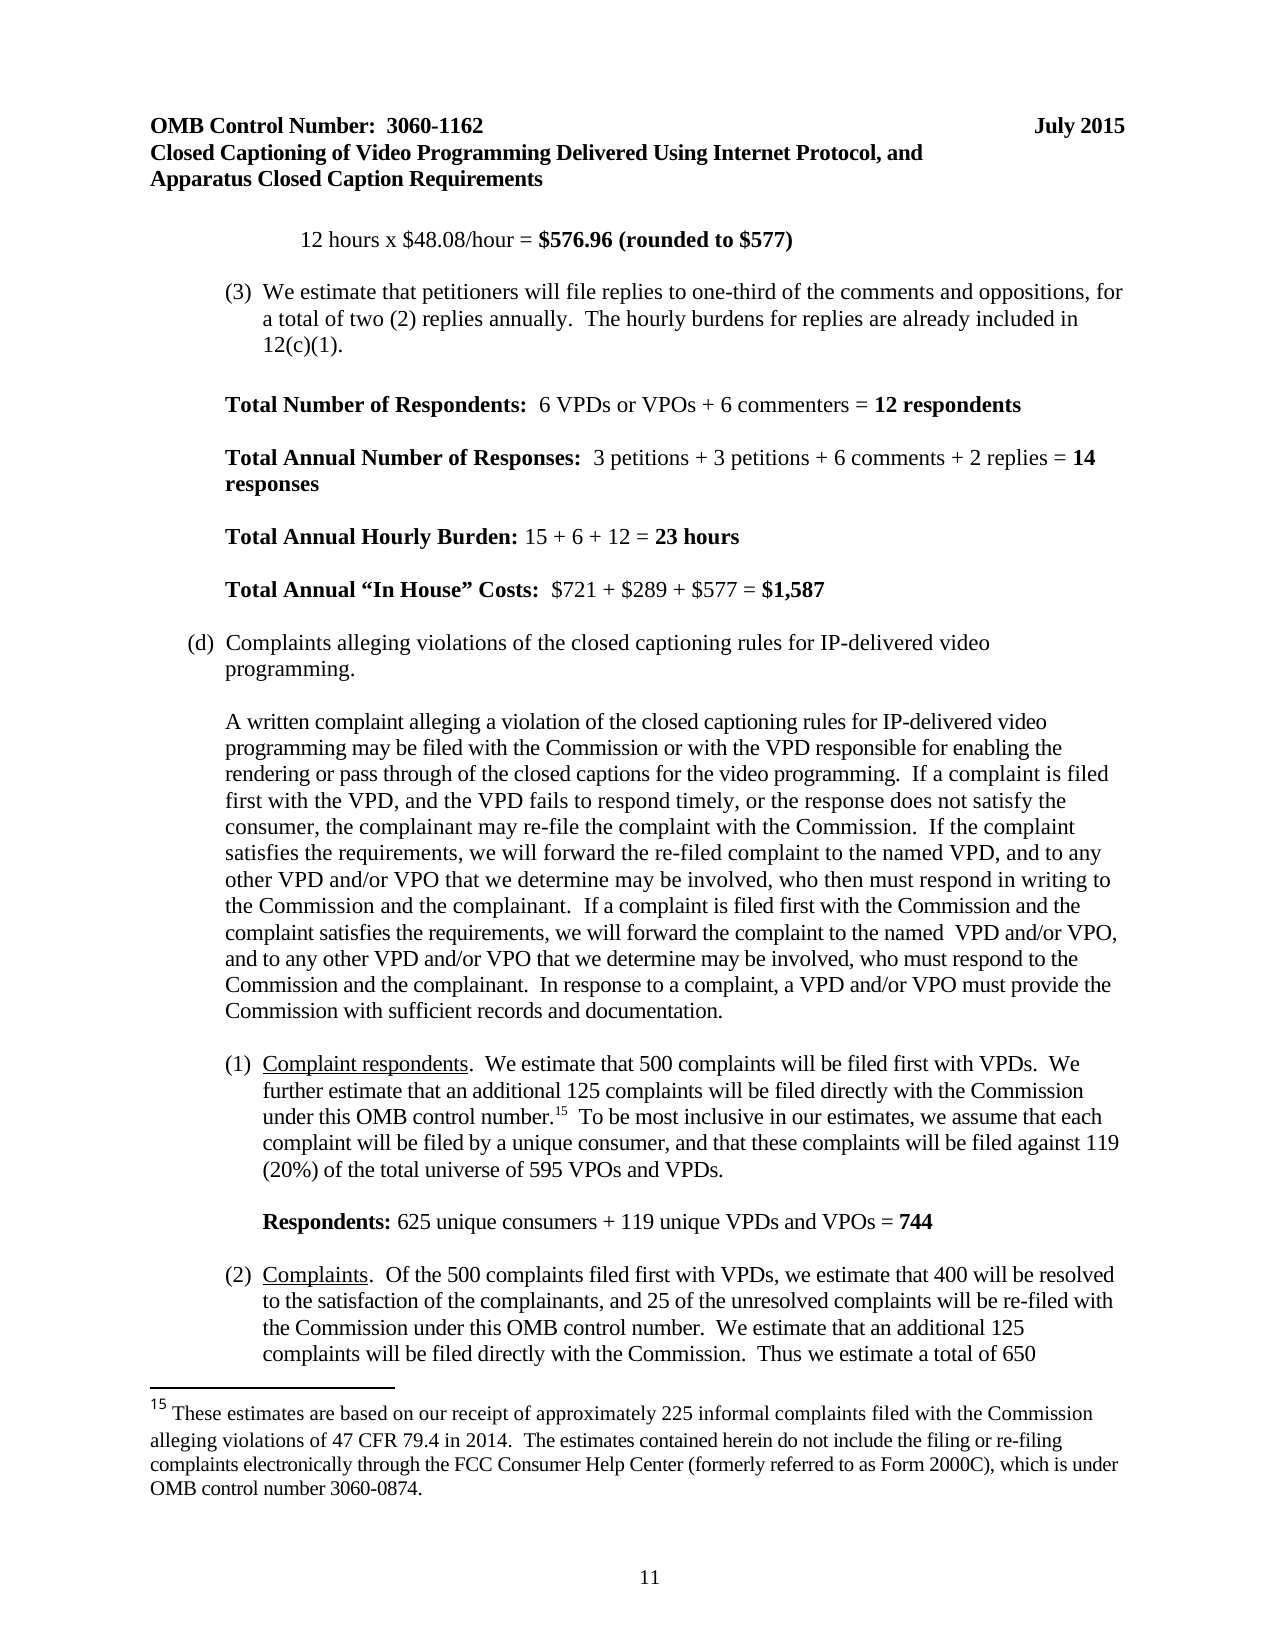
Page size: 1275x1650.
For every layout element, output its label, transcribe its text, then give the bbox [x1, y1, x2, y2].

text Total Annual Number of Responses: 3 petitions + 3 petitions + 6 comments + 2 replies = 14 responses [225, 444, 1125, 497]
text Total Number of Respondents: 6 VPDs or VPOs + 6 commenters = 12 respondents [225, 391, 1125, 418]
text Total Annual Hourly Burden: 15 + 6 + 12 = 23 hours [225, 523, 1125, 549]
list Complaint respondents. We estimate that 500 complaints will be filed first with VPDs. We further estimate that an additional 125 complaints will be filed directly with the Commission under this OMB control number. To be most inclusive in our estimates, we assume that each complaint will be filed by a unique consumer, and that these complaints will be filed against 119 (20%) of the total universe of 595 VPOs and VPDs. [225, 1050, 1125, 1182]
text A written complaint alleging a violation of the closed captioning rules for IP-delivered video programming may be filed with the Commission or with the VPD responsible for enabling the rendering or pass through of the closed captions for the video programming. If a complaint is filed first with the VPD, and the VPD fails to respond timely, or the response does not satisfy the consumer, the complainant may re-file the complaint with the Commission. If the complaint satisfies the requirements, we will forward the re-filed complaint to the named VPD, and to any other VPD and/or VPO that we determine may be involved, who then must respond in writing to the Commission and the complainant. If a complaint is filed first with the Commission and the complaint satisfies the requirements, we will forward the complaint to the named VPD and/or VPO, and to any other VPD and/or VPO that we determine may be involved, who must respond to the Commission and the complainant. In response to a complaint, a VPD and/or VPO must provide the Commission with sufficient records and documentation. [225, 708, 1125, 1024]
text (3) We estimate that petitioners will file replies to one-third of the comments and oppositions, for a total of two (2) replies annually. The hourly burdens for replies are already included in 12(c)(1). [225, 278, 1125, 357]
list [225, 1261, 1125, 1367]
text Total Annual “In House” Costs: $721 + $289 + $577 = $1,587 [225, 576, 1125, 602]
text Respondents: 625 unique consumers + 119 unique VPDs and VPOs = 744 [262, 1208, 1125, 1235]
text (d) Complaints alleging violations of the closed captioning rules for IP-delivered video programming. [187, 629, 1125, 681]
text 12 hours x $48.08/hour = $576.96 (rounded to $577) [300, 226, 1125, 252]
